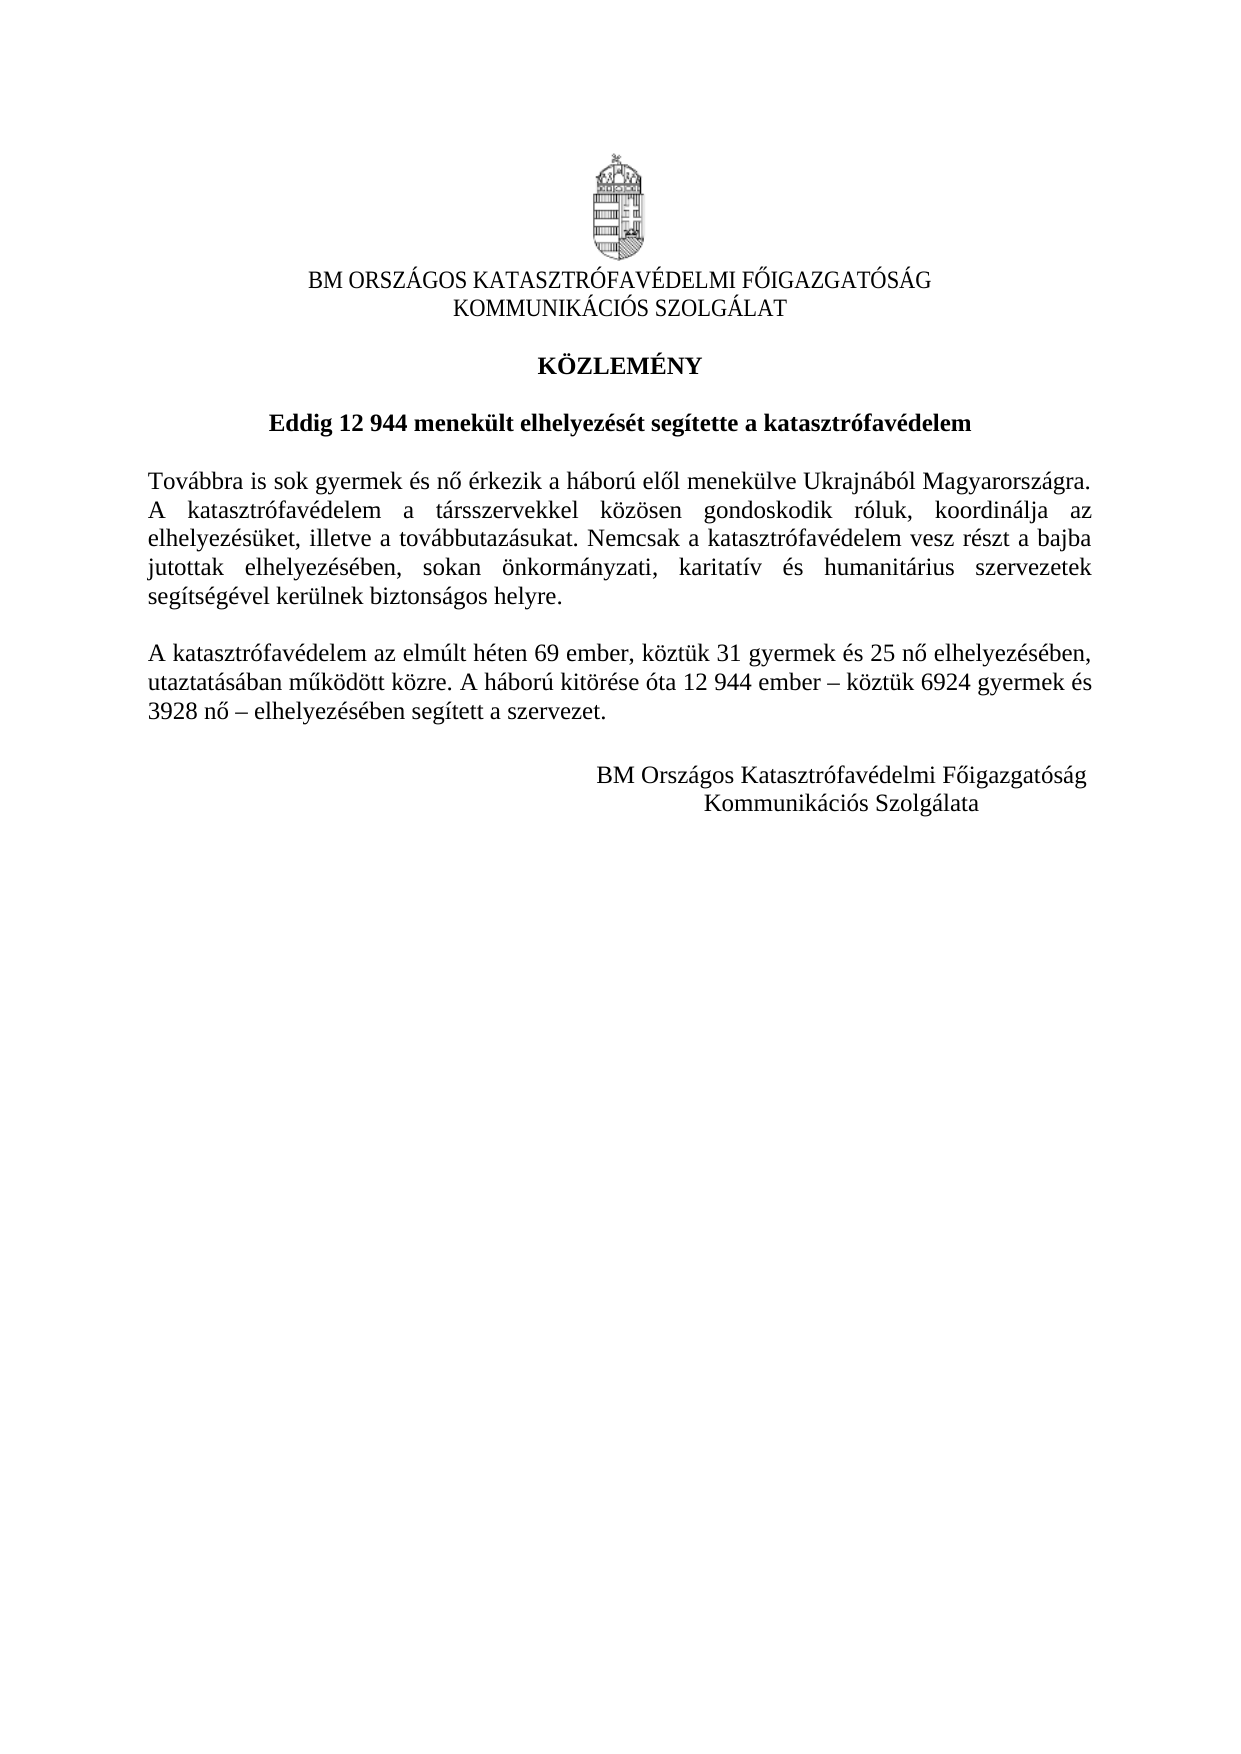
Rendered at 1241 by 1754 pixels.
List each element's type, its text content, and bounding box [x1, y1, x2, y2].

text BM ORSZÁGOS KATASZTRÓFAVÉDELMI FŐIGAZGATÓSÁG [148, 265, 1093, 293]
text BM Országos Katasztrófavédelmi Főigazgatóság [590, 760, 1093, 788]
text KÖZLEMÉNY [148, 351, 1093, 380]
picture [147, 147, 1093, 265]
text Eddig 12 944 menekült elhelyezését segítette a katasztrófavédelem [148, 408, 1093, 437]
text Kommunikációs Szolgálata [590, 788, 1093, 817]
text KOMMUNIKÁCIÓS SZOLGÁLAT [148, 293, 1093, 322]
text Továbbra is sok gyermek és nő érkezik a háború elől menekülve Ukrajnából Magyarországra. A katasztrófavédelem a társszervekkel közösen gondoskodik róluk, koordinálja az elhelyezésüket, illetve a továbbutazásukat. Nemcsak a katasztrófavédelem vesz részt a bajba jutottak elhelyezésében, sokan önkormányzati, karitatív és humanitárius szervezetek segítségével kerülnek biztonságos helyre. [148, 466, 1093, 610]
text A katasztrófavédelem az elmúlt héten 69 ember, köztük 31 gyermek és 25 nő elhelyezésében, utaztatásában működött közre. A háború kitörése óta 12 944 ember – köztük 6924 gyermek és 3928 nő – elhelyezésében segített a szervezet. [148, 638, 1093, 725]
